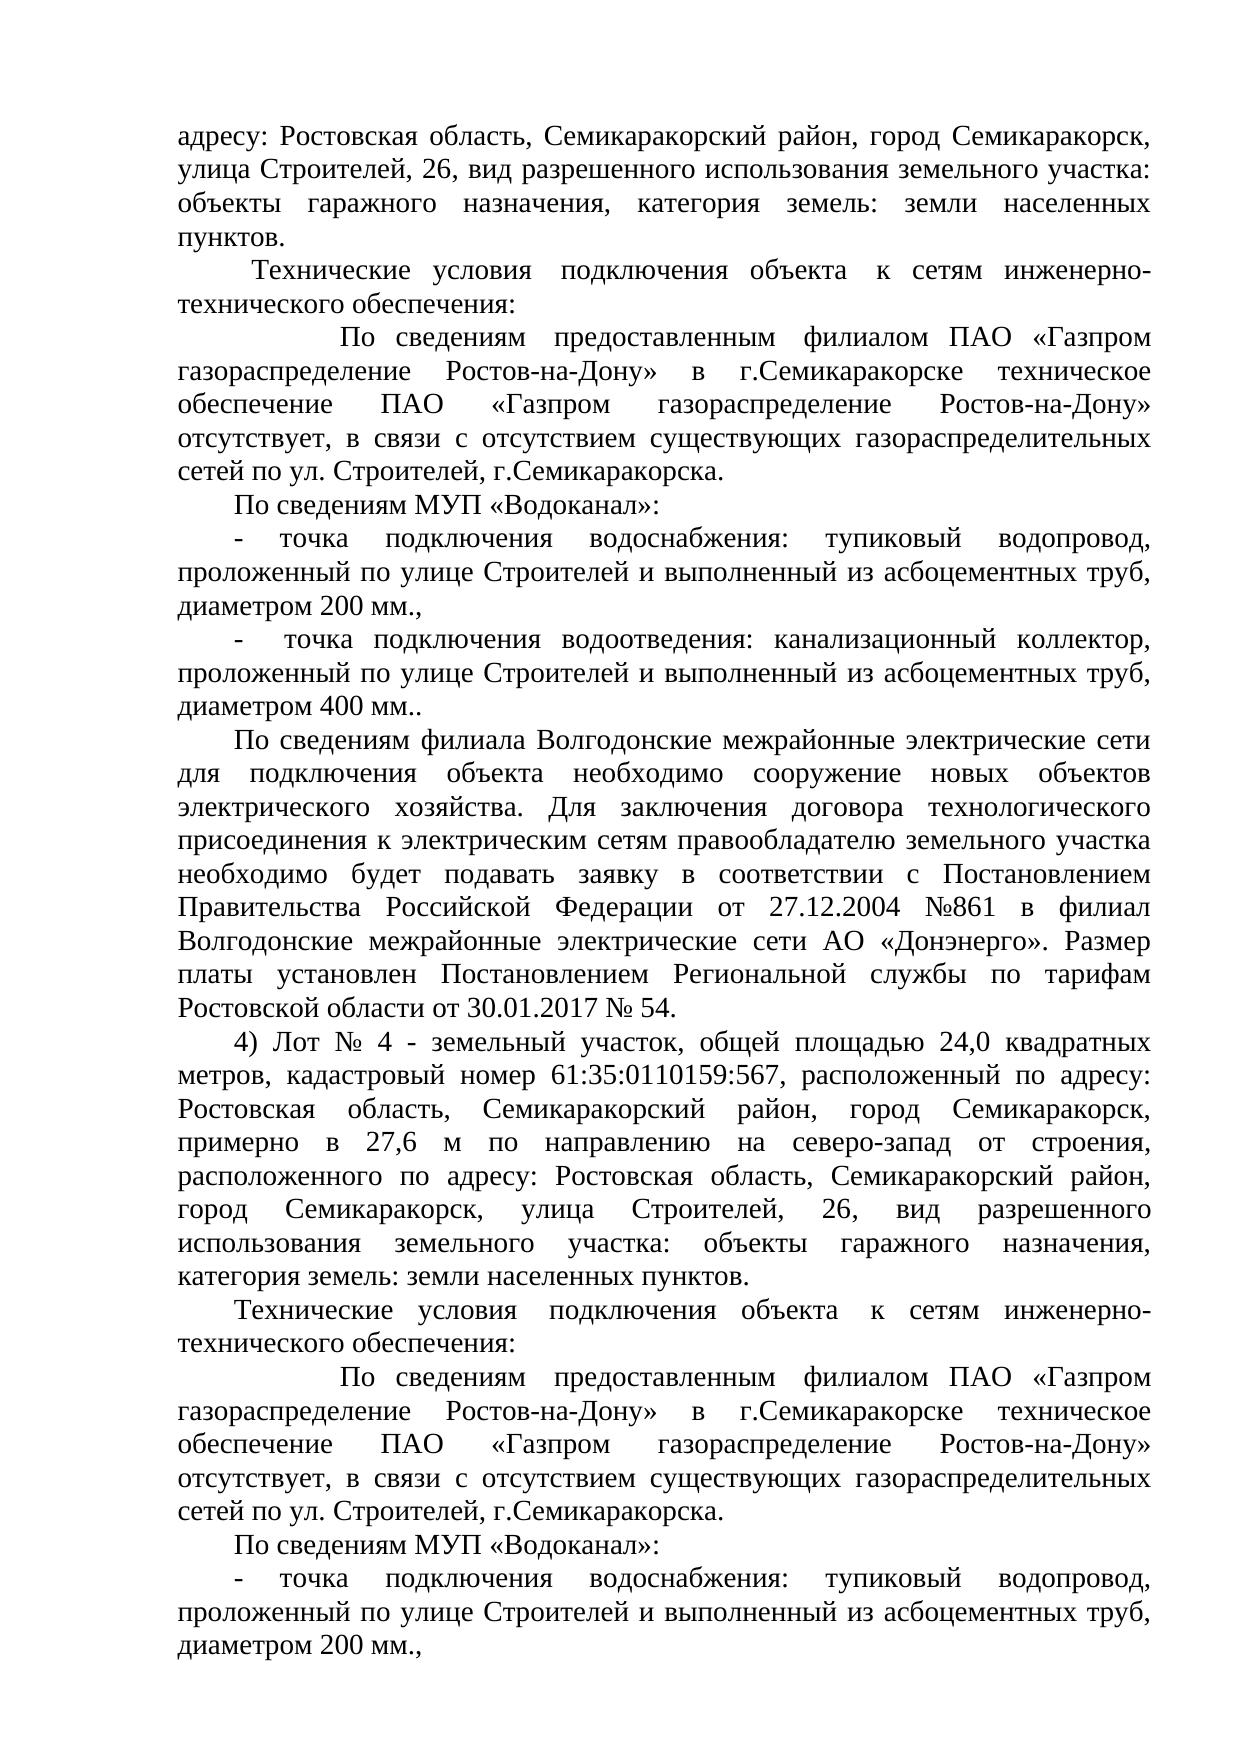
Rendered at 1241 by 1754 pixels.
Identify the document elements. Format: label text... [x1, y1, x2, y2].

text По сведениям предоставленным филиалом ПАО «Газпром газораспределение Ростов-на-Дону» в г.Семикаракорске техническое обеспечение ПАО «Газпром газораспределение Ростов-на-Дону» отсутствует, в связи с отсутствием существующих газораспределительных сетей по ул. Строителей, г.Семикаракорска. [177, 1359, 1152, 1527]
text - точка подключения водоснабжения: тупиковый водопровод, проложенный по улице Строителей и выполненный из асбоцементных труб, диаметром 200 мм., [177, 521, 1152, 621]
text По сведениям филиала Волгодонские межрайонные электрические сети для подключения объекта необходимо сооружение новых объектов электрического хозяйства. Для заключения договора технологического присоединения к электрическим сетям правообладателю земельного участка необходимо будет подавать заявку в соответствии с Постановлением Правительства Российской Федерации от 27.12.2004 №861 в филиал Волгодонские межрайонные электрические сети АО «Донэнерго». Размер платы установлен Постановлением Региональной службы по тарифам Ростовской области от 30.01.2017 № 54. [177, 722, 1152, 1024]
text Технические условия подключения объекта к сетям инженерно-технического обеспечения: [177, 1292, 1152, 1359]
text - точка подключения водоснабжения: тупиковый водопровод, проложенный по улице Строителей и выполненный из асбоцементных труб, диаметром 200 мм., [177, 1560, 1152, 1661]
text - точка подключения водоотведения: канализационный коллектор, проложенный по улице Строителей и выполненный из асбоцементных труб, диаметром 400 мм.. [177, 621, 1152, 722]
text По сведениям предоставленным филиалом ПАО «Газпром газораспределение Ростов-на-Дону» в г.Семикаракорске техническое обеспечение ПАО «Газпром газораспределение Ростов-на-Дону» отсутствует, в связи с отсутствием существующих газораспределительных сетей по ул. Строителей, г.Семикаракорска. [177, 319, 1152, 487]
text Технические условия подключения объекта к сетям инженерно-технического обеспечения: [177, 252, 1152, 319]
text По сведениям МУП «Водоканал»: [177, 487, 1152, 521]
text По сведениям МУП «Водоканал»: [177, 1527, 1152, 1560]
text 4) Лот № 4 - земельный участок, общей площадью 24,0 квадратных метров, кадастровый номер 61:35:0110159:567, расположенный по адресу: Ростовская область, Семикаракорский район, город Семикаракорск, примерно в 27,6 м по направлению на северо-запад от строения, расположенного по адресу: Ростовская область, Семикаракорский район, город Семикаракорск, улица Строителей, 26, вид разрешенного использования земельного участка: объекты гаражного назначения, категория земель: земли населенных пунктов. [177, 1024, 1152, 1292]
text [177, 118, 1152, 252]
